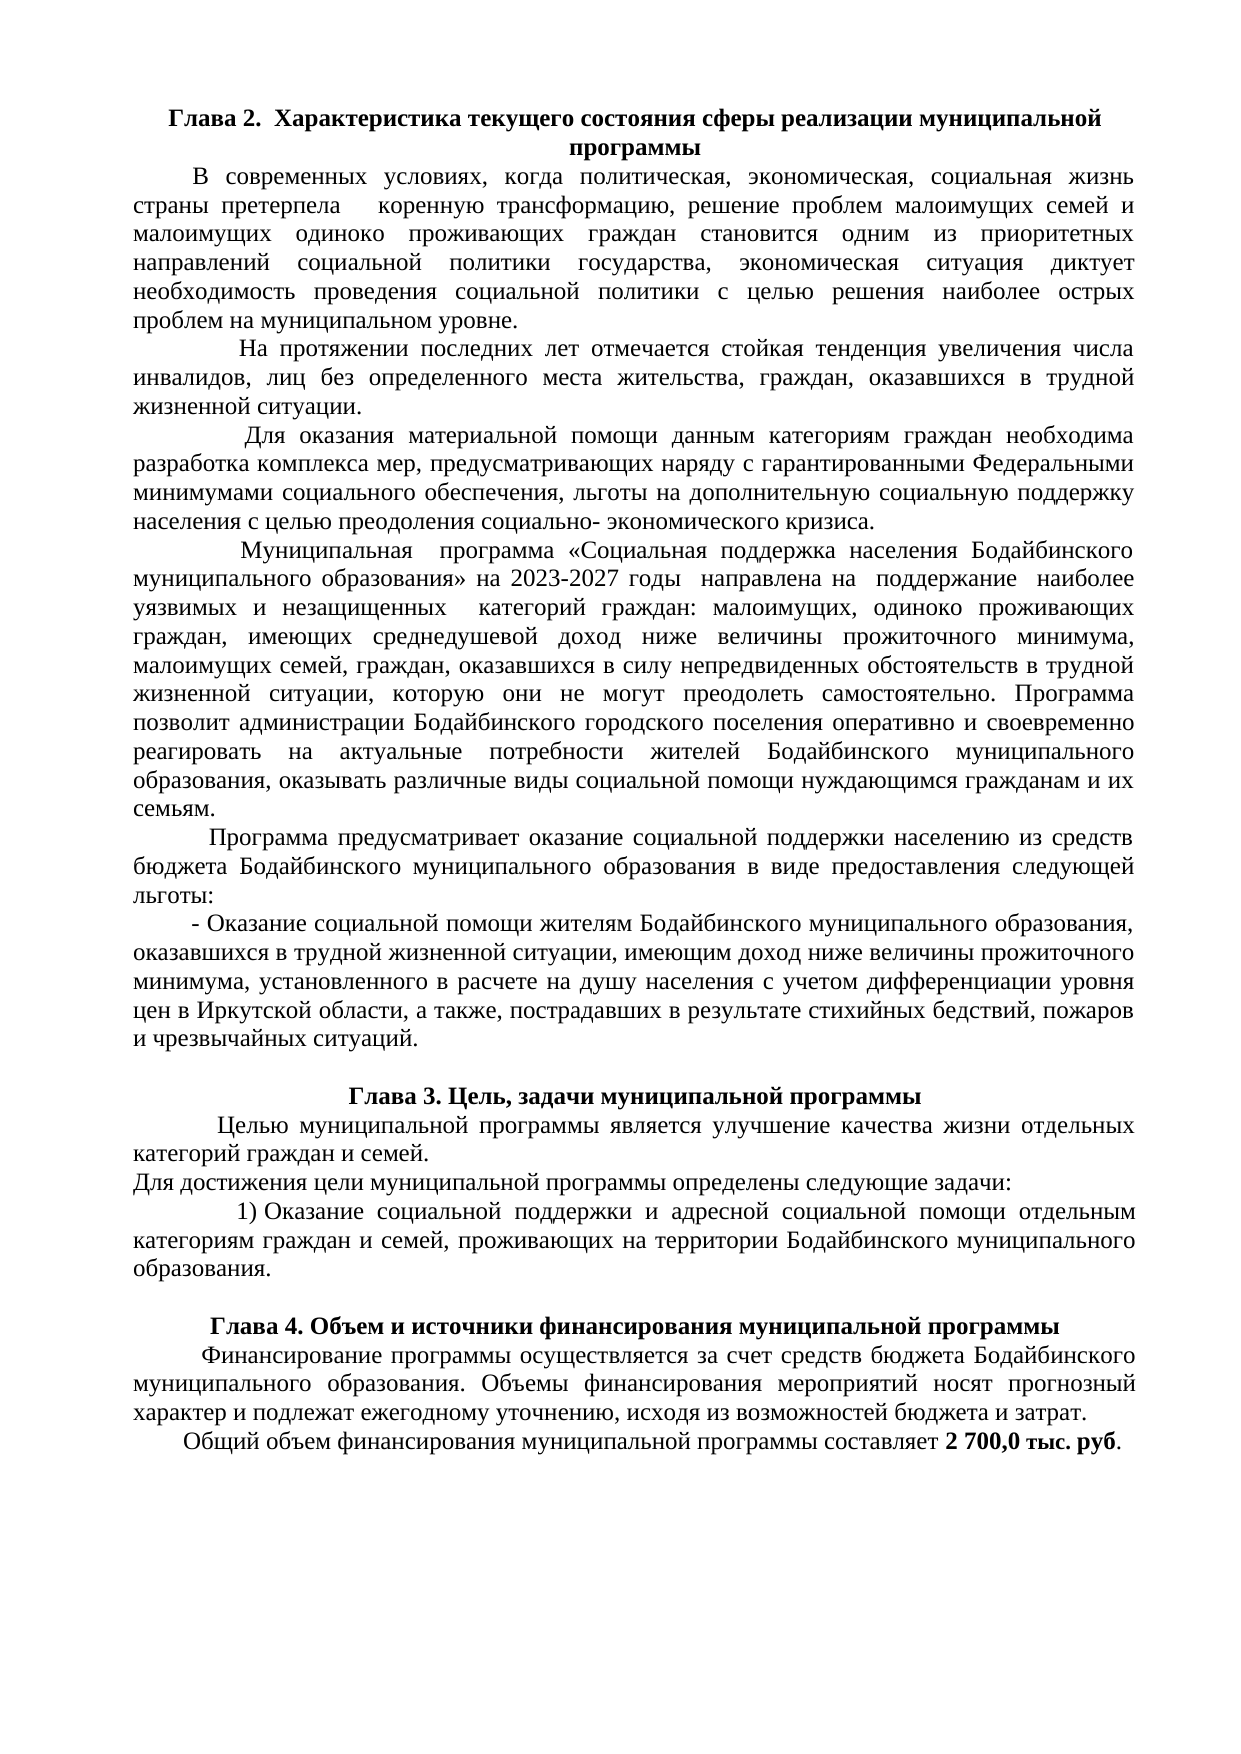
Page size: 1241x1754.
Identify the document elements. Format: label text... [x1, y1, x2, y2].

text Глава 4. Объем и источники финансирования муниципальной программы [133, 1311, 1137, 1340]
text Глава 2. Характеристика текущего состояния сферы реализации муниципальной программы [133, 103, 1137, 161]
text Для оказания материальной помощи данным категориям граждан необходима разработка комплекса мер, предусматривающих наряду с гарантированными Федеральными минимумами социального обеспечения, льготы на дополнительную социальную поддержку населения с целью преодоления социально- экономического кризиса. [133, 420, 1135, 535]
text Финансирование программы осуществляется за счет средств бюджета Бодайбинского муниципального образования. Объемы финансирования мероприятий носят прогнозный характер и подлежат ежегодному уточнению, исходя из возможностей бюджета и затрат. [133, 1340, 1137, 1426]
text Муниципальная программа «Социальная поддержка населения Бодайбинского муниципального образования» на 2023-2027 годы направлена на поддержание наиболее уязвимых и незащищенных категорий граждан: малоимущих, одиноко проживающих граждан, имеющих среднедушевой доход ниже величины прожиточного минимума, малоимущих семей, граждан, оказавшихся в силу непредвиденных обстоятельств в трудной жизненной ситуации, которую они не могут преодолеть самостоятельно. Программа позволит администрации Бодайбинского городского поселения оперативно и своевременно реагировать на актуальные потребности жителей Бодайбинского муниципального образования, оказывать различные виды социальной помощи нуждающимся гражданам и их семьям. [133, 535, 1135, 822]
text В современных условиях, когда политическая, экономическая, социальная жизнь страны претерпела коренную трансформацию, решение проблем малоимущих семей и малоимущих одиноко проживающих граждан становится одним из приоритетных направлений социальной политики государства, экономическая ситуация диктует необходимость проведения социальной политики с целью решения наиболее острых проблем на муниципальном уровне. [133, 161, 1135, 333]
text Целью муниципальной программы является улучшение качества жизни отдельных категорий граждан и семей. [133, 1110, 1137, 1167]
text Для достижения цели муниципальной программы определены следующие задачи: [133, 1167, 1137, 1196]
text - Оказание социальной помощи жителям Бодайбинского муниципального образования, оказавшихся в трудной жизненной ситуации, имеющим доход ниже величины прожиточного минимума, установленного в расчете на душу населения с учетом дифференциации уровня цен в Иркутской области, а также, пострадавших в результате стихийных бедствий, пожаров и чрезвычайных ситуаций. [133, 908, 1135, 1052]
text Глава 3. Цель, задачи муниципальной программы [133, 1081, 1137, 1110]
text 1) Оказание социальной поддержки и адресной социальной помощи отдельным категориям граждан и семей, проживающих на территории Бодайбинского муниципального образования. [133, 1196, 1137, 1282]
text Общий объем финансирования муниципальной программы составляет 2 700,0 тыс. руб. [133, 1426, 1137, 1455]
text На протяжении последних лет отмечается стойкая тенденция увеличения числа инвалидов, лиц без определенного места жительства, граждан, оказавшихся в трудной жизненной ситуации. [133, 333, 1135, 420]
text Программа предусматривает оказание социальной поддержки населению из средств бюджета Бодайбинского муниципального образования в виде предоставления следующей льготы: [133, 822, 1135, 908]
